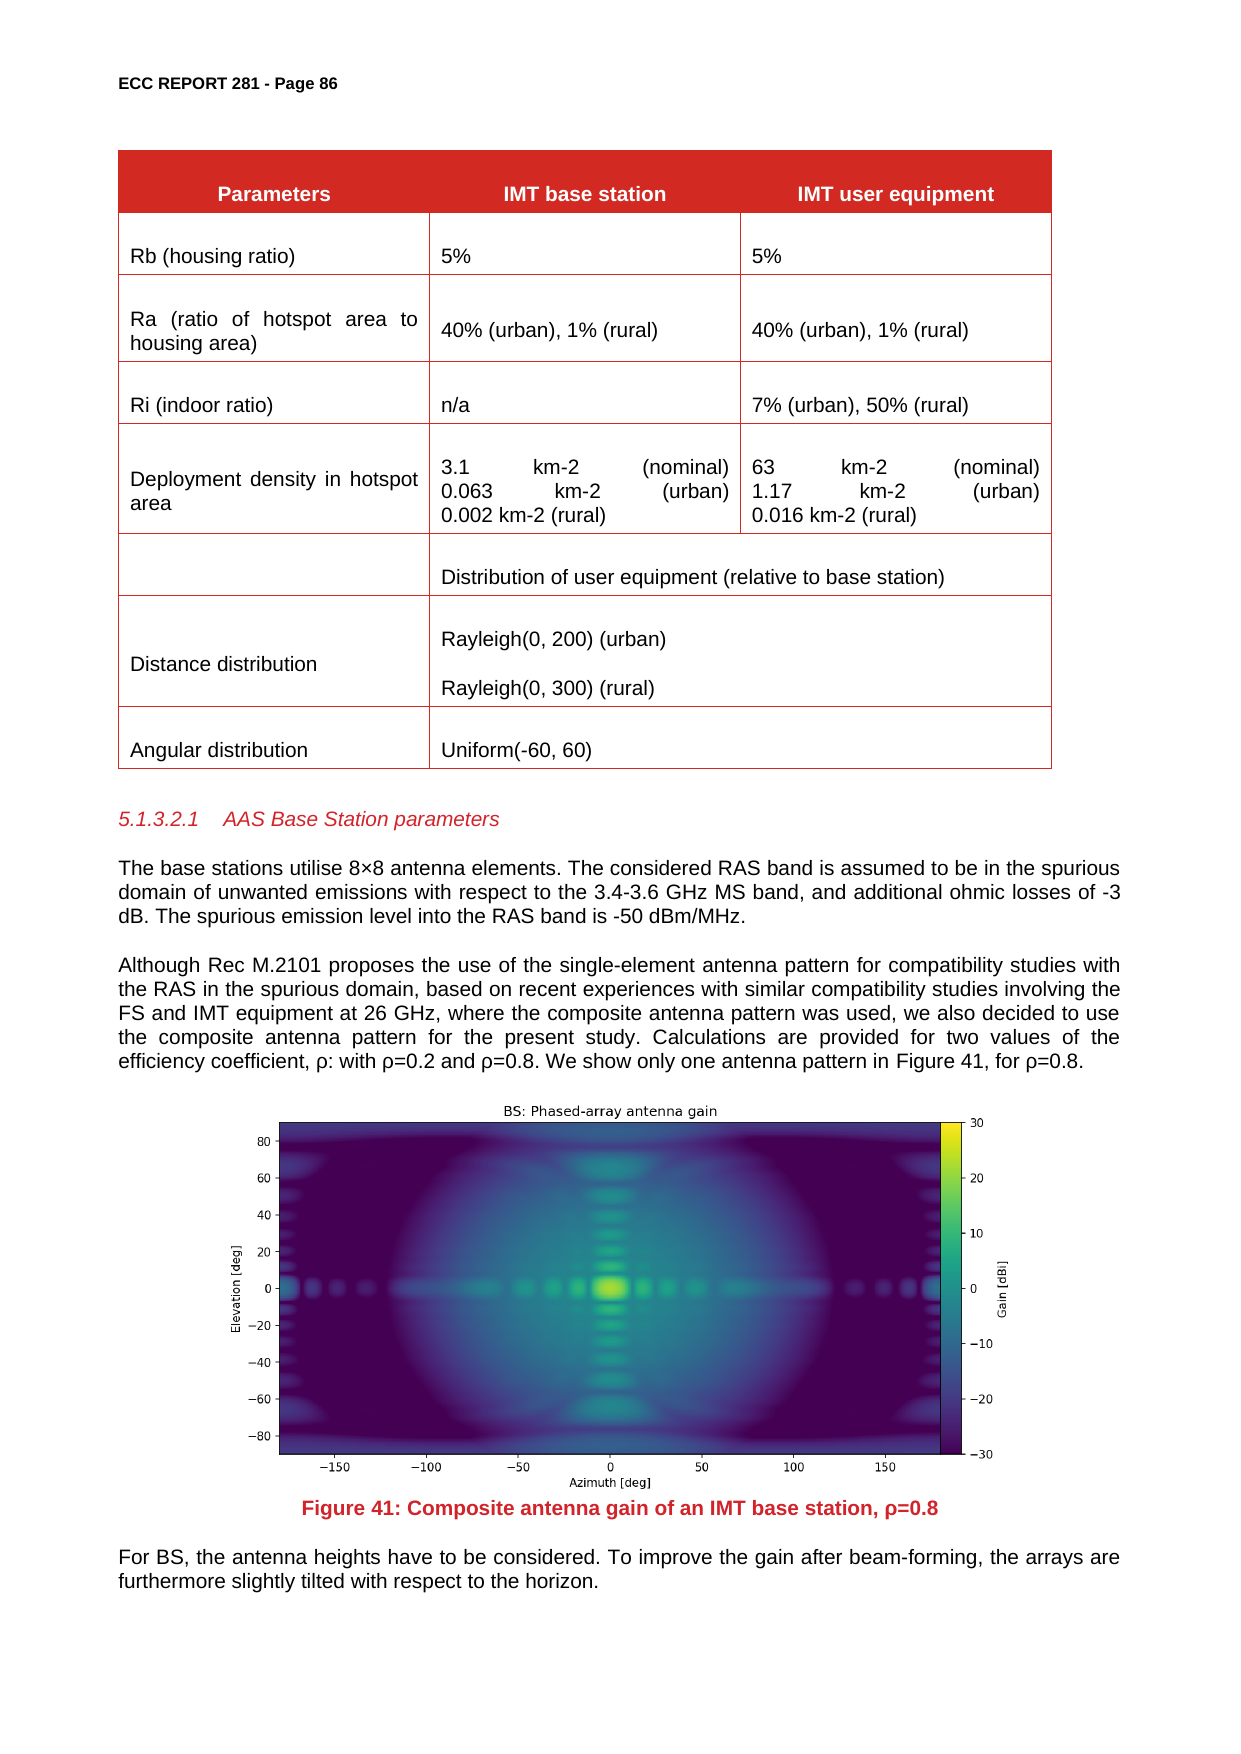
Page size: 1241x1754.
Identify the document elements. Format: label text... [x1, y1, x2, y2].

text Although Rec M.2101 proposes the use of the single-element antenna pattern for compatibility studies with the RAS in the spurious domain, based on recent experiences with similar compatibility studies involving the FS and IMT equipment at 26 GHz, where the composite antenna pattern was used, we also decided to use the composite antenna pattern for the present study. Calculations are provided for two values of the efficiency coefficient, ρ: with ρ=0.2 and ρ=0.8. We show only one antenna pattern in Figure 41, for ρ=0.8. [118, 953, 1122, 1072]
table_cell Uniform(-60, 60) [430, 707, 1051, 768]
table_header IMT user equipment [741, 151, 1051, 212]
table_cell 63 km-2 (nominal) 1.17 km-2 (urban) 0.016 km-2 (rural) [741, 424, 1051, 533]
table_cell 40% (urban), 1% (rural) [430, 275, 740, 361]
table_cell Ra (ratio of hotspot area to housing area) [119, 275, 429, 361]
table_cell 5% [741, 213, 1051, 274]
subtitle AAS Base Station parameters [118, 807, 1122, 831]
text For BS, the antenna heights have to be considered. To improve the gain after beam-forming, the arrays are furthermore slightly tilted with respect to the horizon. [118, 1545, 1122, 1593]
table_cell Rayleigh(0, 200) (urban) Rayleigh(0, 300) (rural) [430, 596, 1051, 706]
table_header IMT base station [430, 151, 740, 212]
picture [223, 1097, 1017, 1497]
table_cell Ri (indoor ratio) [119, 362, 429, 423]
text Figure 41: Composite antenna gain of an IMT base station, ρ=0.8 [118, 1496, 1122, 1520]
table_cell 3.1 km-2 (nominal) 0.063 km-2 (urban) 0.002 km-2 (rural) [430, 424, 740, 533]
text The base stations utilise 8×8 antenna elements. The considered RAS band is assumed to be in the spurious domain of unwanted emissions with respect to the 3.4-3.6 GHz MS band, and additional ohmic losses of -3 dB. The spurious emission level into the RAS band is -50 dBm/MHz. [118, 856, 1122, 928]
table_cell Angular distribution [119, 707, 429, 768]
table_cell Distance distribution [119, 596, 429, 706]
table_cell Deployment density in hotspot area [119, 424, 429, 533]
table_cell 5% [430, 213, 740, 274]
table_cell [119, 534, 429, 595]
table_cell 7% (urban), 50% (rural) [741, 362, 1051, 423]
table_header Parameters [119, 151, 429, 212]
table_cell n/a [430, 362, 740, 423]
table_cell Distribution of user equipment (relative to base station) [430, 534, 1051, 595]
table_cell 40% (urban), 1% (rural) [741, 275, 1051, 361]
table_cell Rb (housing ratio) [119, 213, 429, 274]
